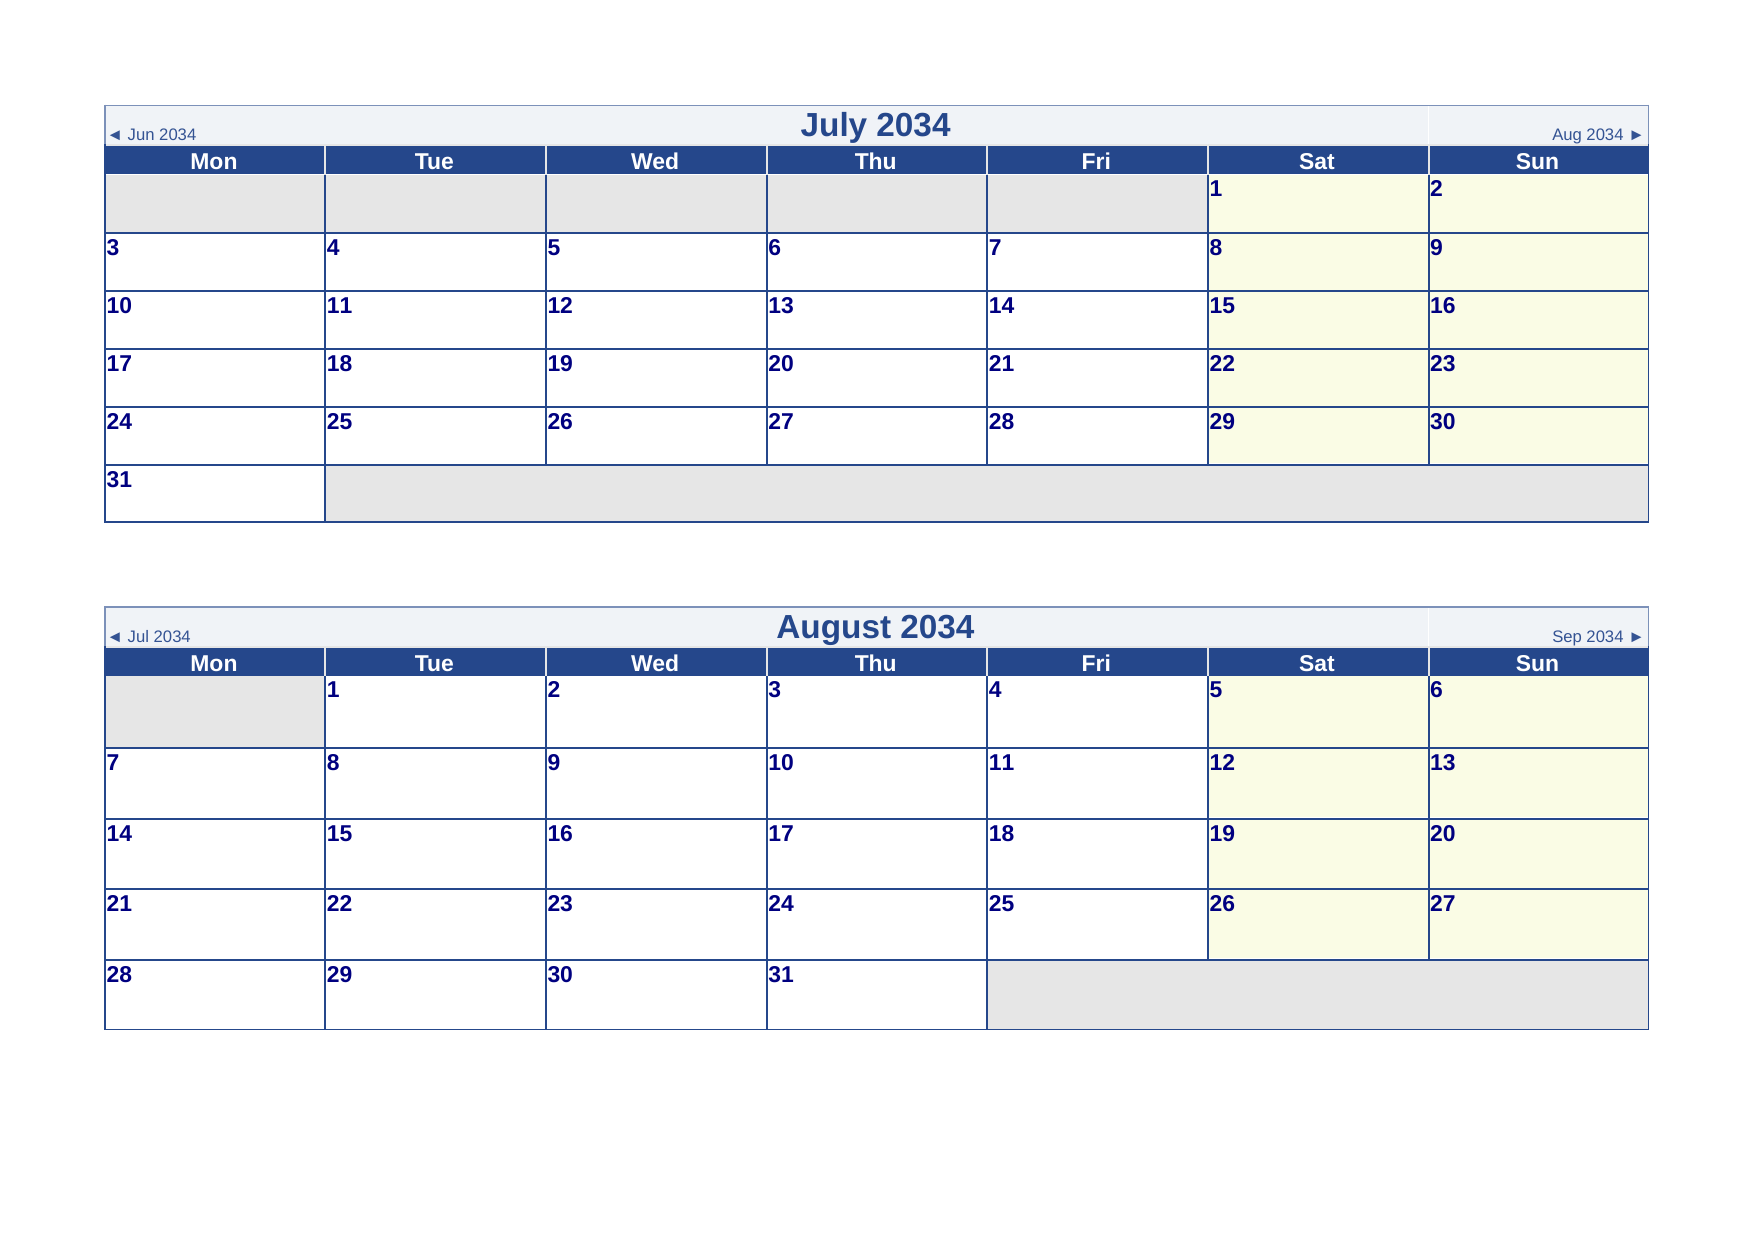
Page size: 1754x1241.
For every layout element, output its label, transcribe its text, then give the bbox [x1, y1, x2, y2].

table_cell 6 [1430, 676, 1648, 747]
table_cell 15 [1209, 292, 1428, 348]
table_cell 20 [1430, 820, 1648, 888]
table_cell 14 [106, 820, 324, 888]
table_cell Sun [1430, 648, 1648, 676]
table_cell 22 [1209, 350, 1428, 406]
table_cell 28 [988, 408, 1207, 463]
table_cell 2 [547, 676, 766, 747]
table_cell 10 [106, 292, 324, 348]
table_cell [326, 466, 1648, 521]
table_cell Sun [1430, 146, 1648, 174]
table_cell 31 [106, 466, 324, 521]
table_cell 25 [988, 890, 1207, 958]
table_header July 2034 [325, 106, 1428, 144]
table_cell 15 [326, 820, 545, 888]
table_cell 11 [326, 292, 545, 348]
table_cell 7 [988, 234, 1207, 290]
table_cell Wed [547, 648, 766, 676]
table_cell 4 [988, 676, 1207, 747]
table_cell 8 [326, 749, 545, 817]
table_cell [326, 175, 545, 232]
table_cell [547, 175, 766, 232]
table_cell 1 [1209, 175, 1428, 232]
table_cell 30 [547, 961, 766, 1029]
table_cell 26 [547, 408, 766, 463]
table_cell 8 [1209, 234, 1428, 290]
table_cell 5 [547, 234, 766, 290]
table_cell Thu [768, 146, 986, 174]
table_cell 5 [1209, 676, 1428, 747]
table_cell 29 [326, 961, 545, 1029]
table_cell 26 [1209, 890, 1428, 958]
table_cell 13 [768, 292, 986, 348]
table_header ◄ Jul 2034 [106, 608, 325, 646]
table_cell 18 [988, 820, 1207, 888]
table_cell 16 [547, 820, 766, 888]
table_cell 12 [547, 292, 766, 348]
table_cell [988, 175, 1207, 232]
table_cell [106, 676, 324, 747]
table_cell 27 [768, 408, 986, 463]
table_cell Thu [768, 648, 986, 676]
table_cell 19 [547, 350, 766, 406]
table_cell 3 [106, 234, 324, 290]
table_cell Tue [326, 146, 545, 174]
table_cell 17 [768, 820, 986, 888]
table_cell Fri [988, 146, 1207, 174]
table_cell 23 [547, 890, 766, 958]
table_cell 12 [1209, 749, 1428, 817]
table_cell Mon [106, 146, 324, 174]
table_cell 9 [547, 749, 766, 817]
table_cell 9 [1430, 234, 1648, 290]
table_cell 21 [106, 890, 324, 958]
table_cell Wed [547, 146, 766, 174]
table_cell 30 [1430, 408, 1648, 463]
table_cell 27 [1430, 890, 1648, 958]
table_cell 22 [326, 890, 545, 958]
table_cell 11 [988, 749, 1207, 817]
table_cell 28 [106, 961, 324, 1029]
table_cell Mon [106, 648, 324, 676]
table_cell 13 [1430, 749, 1648, 817]
table_cell Sat [1209, 648, 1428, 676]
table_cell 17 [106, 350, 324, 406]
table_cell Sat [1209, 146, 1428, 174]
table_cell [988, 961, 1648, 1029]
table_cell 18 [326, 350, 545, 406]
table_cell 31 [768, 961, 986, 1029]
table_cell 29 [1209, 408, 1428, 463]
table_cell Tue [326, 648, 545, 676]
table_cell 24 [106, 408, 324, 463]
table_header Sep 2034 ► [1429, 608, 1648, 646]
table_cell Fri [988, 648, 1207, 676]
table_cell [768, 175, 986, 232]
table_header Aug 2034 ► [1429, 106, 1648, 144]
table_cell 19 [1209, 820, 1428, 888]
table_cell 16 [1430, 292, 1648, 348]
table_cell 20 [768, 350, 986, 406]
table_cell 14 [988, 292, 1207, 348]
table_cell 7 [106, 749, 324, 817]
table_cell 3 [768, 676, 986, 747]
table_cell 4 [326, 234, 545, 290]
table_cell 1 [326, 676, 545, 747]
table_header August 2034 [325, 608, 1428, 646]
table_cell 21 [988, 350, 1207, 406]
table_header ◄ Jun 2034 [106, 106, 325, 144]
table_cell [106, 175, 324, 232]
table_cell 24 [768, 890, 986, 958]
table_cell 25 [326, 408, 545, 463]
table_cell 2 [1430, 175, 1648, 232]
table_cell 6 [768, 234, 986, 290]
table_cell 23 [1430, 350, 1648, 406]
table_cell 10 [768, 749, 986, 817]
